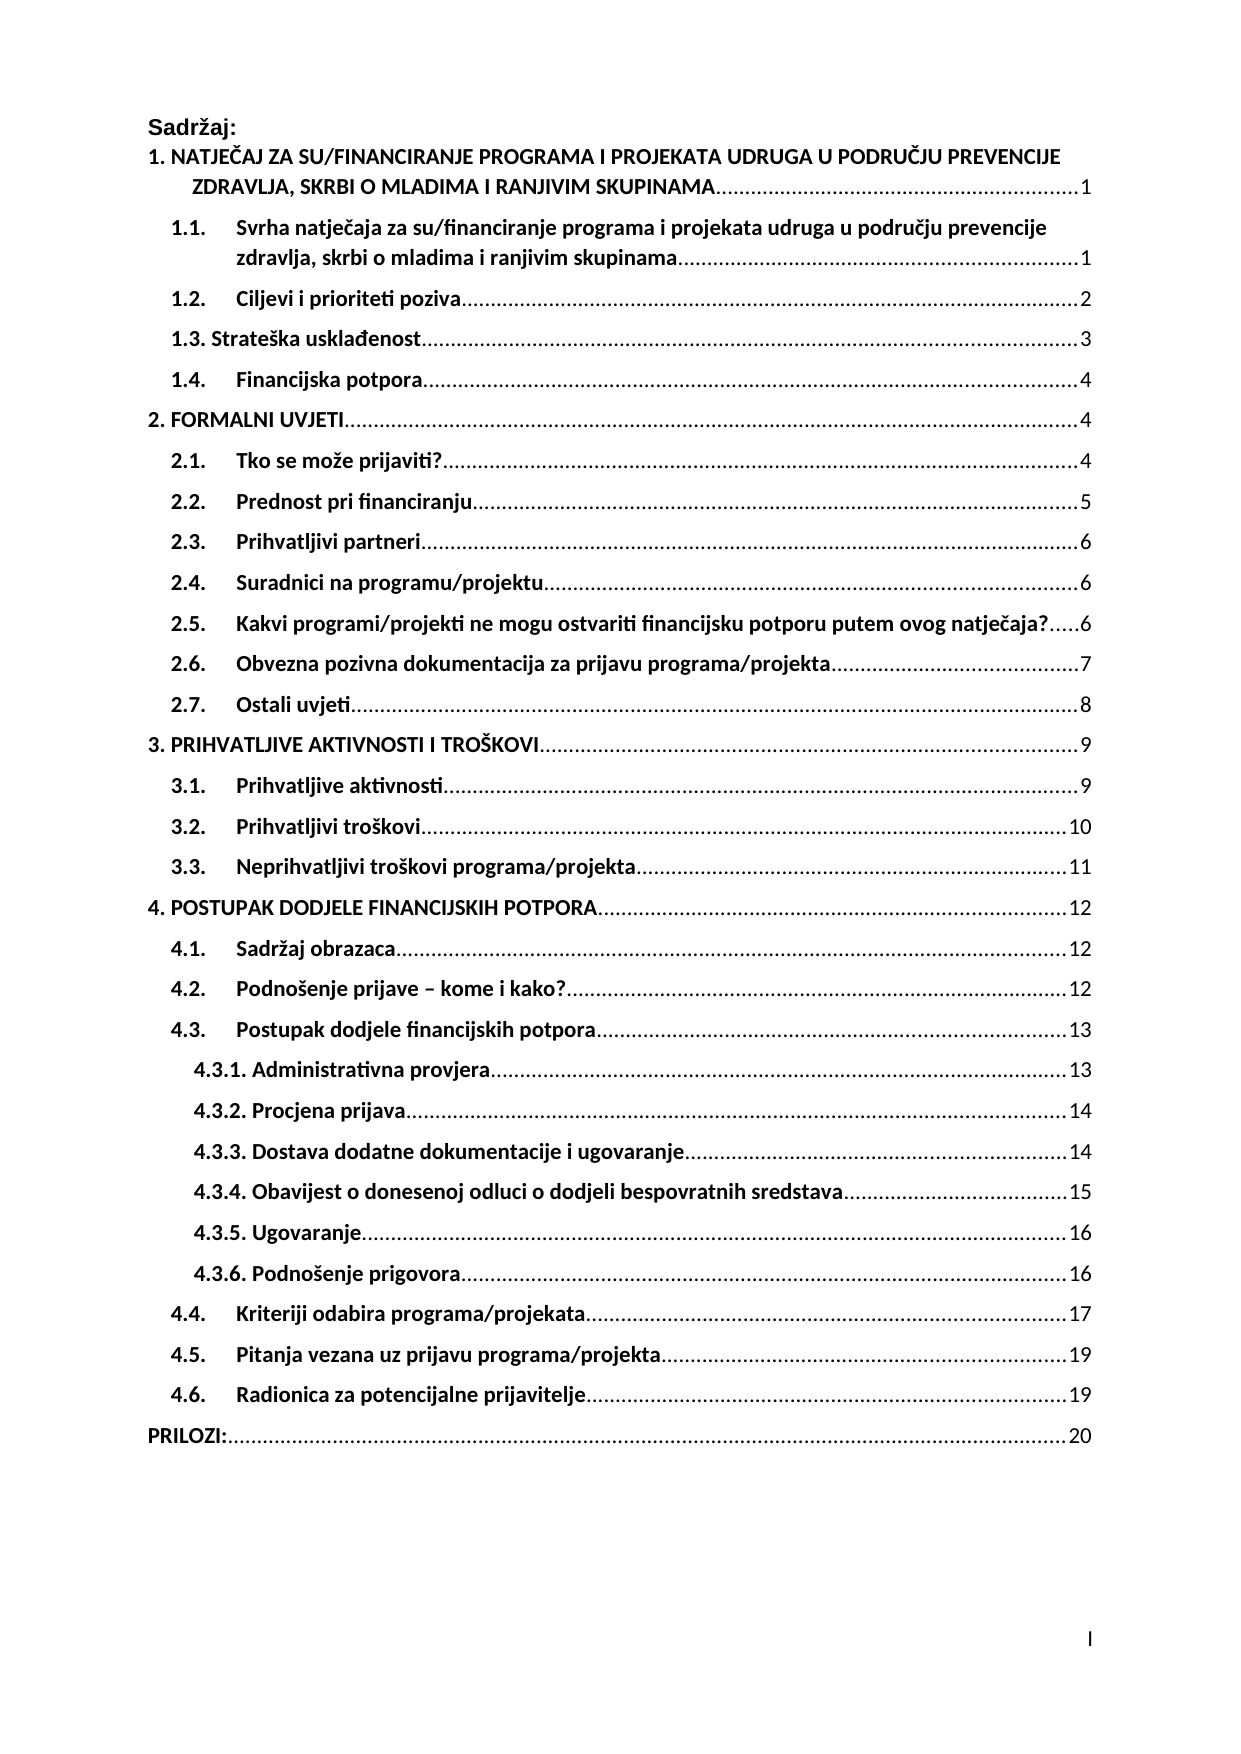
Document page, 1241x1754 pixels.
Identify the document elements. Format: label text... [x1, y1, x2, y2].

text 4.3. Postupak dodjele financijskih potpora 13 [171, 1015, 1093, 1043]
text 4.3.1. Administrativna provjera 13 [193, 1056, 1093, 1084]
text 4.3.6. Podnošenje prigovora 16 [193, 1259, 1093, 1287]
text 2.7. Ostali uvjeti 8 [171, 690, 1093, 718]
text 3.2. Prihvatljivi troškovi 10 [171, 812, 1093, 840]
text 4.2. Podnošenje prijave – kome i kako? 12 [171, 974, 1093, 1002]
text 2.3. Prihvatljivi partneri 6 [171, 527, 1093, 556]
text 4.6. Radionica za potencijalne prijavitelje 19 [171, 1381, 1093, 1409]
text 4. POSTUPAK DODJELE FINANCIJSKIH POTPORA 12 [148, 893, 1093, 921]
text 3.1. Prihvatljive aktivnosti 9 [171, 771, 1093, 799]
text 4.3.2. Procjena prijava 14 [193, 1096, 1093, 1124]
text 4.5. Pitanja vezana uz prijavu programa/projekta 19 [171, 1340, 1093, 1368]
text PRILOZI: 20 [148, 1421, 1093, 1449]
text 1. NATJEČAJ ZA SU/FINANCIRANJE PROGRAMA I PROJEKATA UDRUGA U PODRUČJU PREVENCIJE ZDRAVLJA, SKRBI O MLADIMA I RANJIVIM SKUPINAMA 1 [148, 142, 1093, 200]
text 4.4. Kriteriji odabira programa/projekata 17 [171, 1299, 1093, 1327]
text 2.6. Obvezna pozivna dokumentacija za prijavu programa/projekta 7 [171, 649, 1093, 677]
text 2.1. Tko se može prijaviti? 4 [171, 446, 1093, 474]
text 4.1. Sadržaj obrazaca 12 [171, 934, 1093, 962]
text 1.1. Svrha natječaja za su/financiranje programa i projekata udruga u području prevencije zdravlja, skrbi o mladima i ranjivim skupinama 1 [171, 213, 1093, 271]
subtitle Sadržaj: [148, 114, 1093, 140]
text 4.3.5. Ugovaranje 16 [193, 1218, 1093, 1246]
text 1.2. Ciljevi i prioriteti poziva 2 [171, 284, 1093, 312]
text 2.4. Suradnici na programu/projektu 6 [171, 568, 1093, 596]
text 3.3. Neprihvatljivi troškovi programa/projekta 11 [171, 852, 1093, 881]
text 2.2. Prednost pri financiranju 5 [171, 487, 1093, 515]
text 2. FORMALNI UVJETI 4 [148, 406, 1093, 434]
text 4.3.3. Dostava dodatne dokumentacije i ugovaranje 14 [193, 1137, 1093, 1165]
text 1.4. Financijska potpora 4 [171, 365, 1093, 393]
text 1.3. Strateška usklađenost 3 [421, 324, 1093, 352]
text 4.3.4. Obavijest o donesenoj odluci o dodjeli bespovratnih sredstava 15 [193, 1177, 1093, 1206]
text 2.5. Kakvi programi/projekti ne mogu ostvariti financijsku potporu putem ovog natječaja? 6 [171, 609, 1093, 637]
text 3. PRIHVATLJIVE AKTIVNOSTI I TROŠKOVI 9 [148, 731, 1093, 759]
